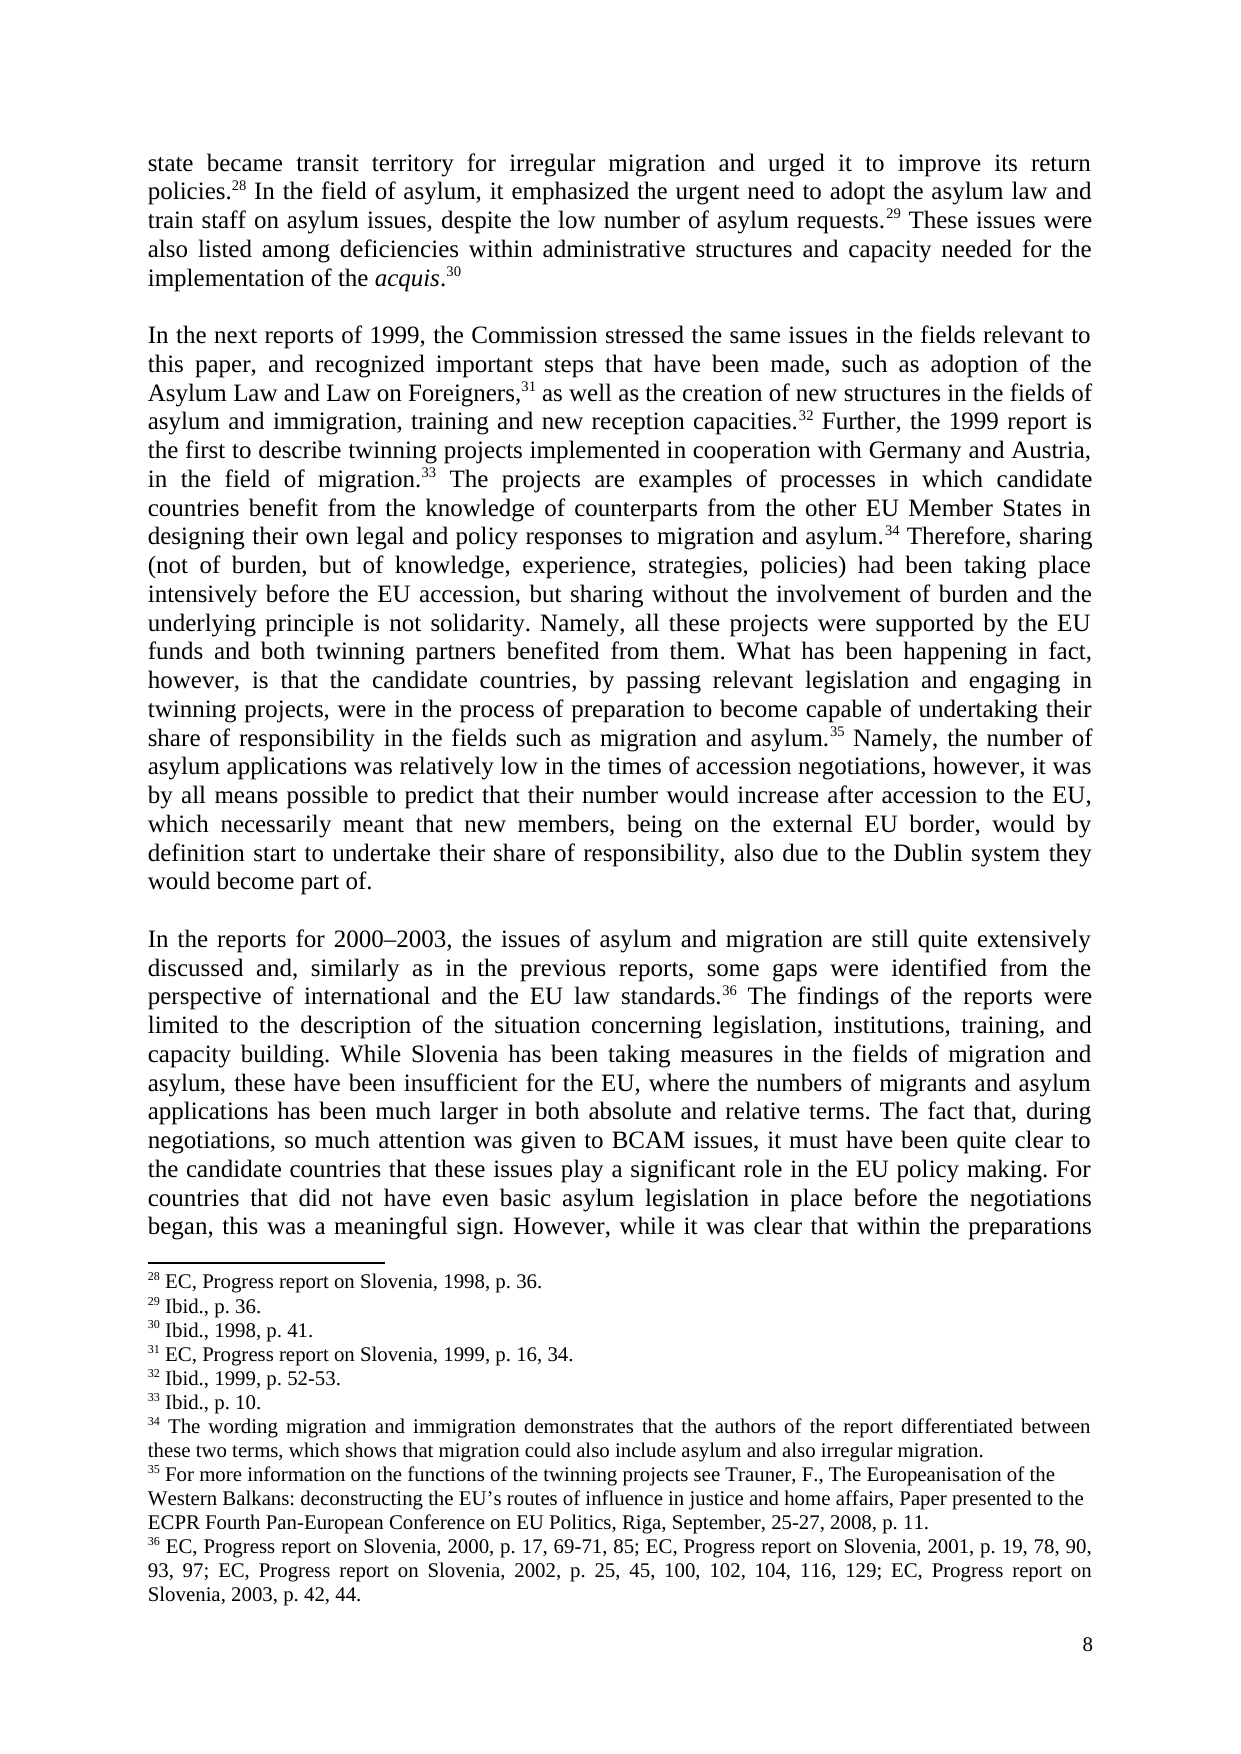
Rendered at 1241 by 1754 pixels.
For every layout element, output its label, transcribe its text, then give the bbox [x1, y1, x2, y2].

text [148, 148, 1093, 291]
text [148, 924, 1093, 1240]
text In the next reports of 1999, the Commission stressed the same issues in the fields relevant to this paper, and recognized important steps that have been made, such as adoption of the Asylum Law and Law on Foreigners, as well as the creation of new structures in the fields of asylum and immigration, training and new reception capacities. Further, the 1999 report is the first to describe twinning projects implemented in cooperation with Germany and Austria, in the field of migration. The projects are examples of processes in which candidate countries benefit from the knowledge of counterparts from the other EU Member States in designing their own legal and policy responses to migration and asylum. Therefore, sharing (not of burden, but of knowledge, experience, strategies, policies) had been taking place intensively before the EU accession, but sharing without the involvement of burden and the underlying principle is not solidarity. Namely, all these projects were supported by the EU funds and both twinning partners benefited from them. What has been happening in fact, however, is that the candidate countries, by passing relevant legislation and engaging in twinning projects, were in the process of preparation to become capable of undertaking their share of responsibility in the fields such as migration and asylum. Namely, the number of asylum applications was relatively low in the times of accession negotiations, however, it was by all means possible to predict that their number would increase after accession to the EU, which necessarily meant that new members, being on the external EU border, would by definition start to undertake their share of responsibility, also due to the Dublin system they would become part of. [148, 320, 1093, 895]
